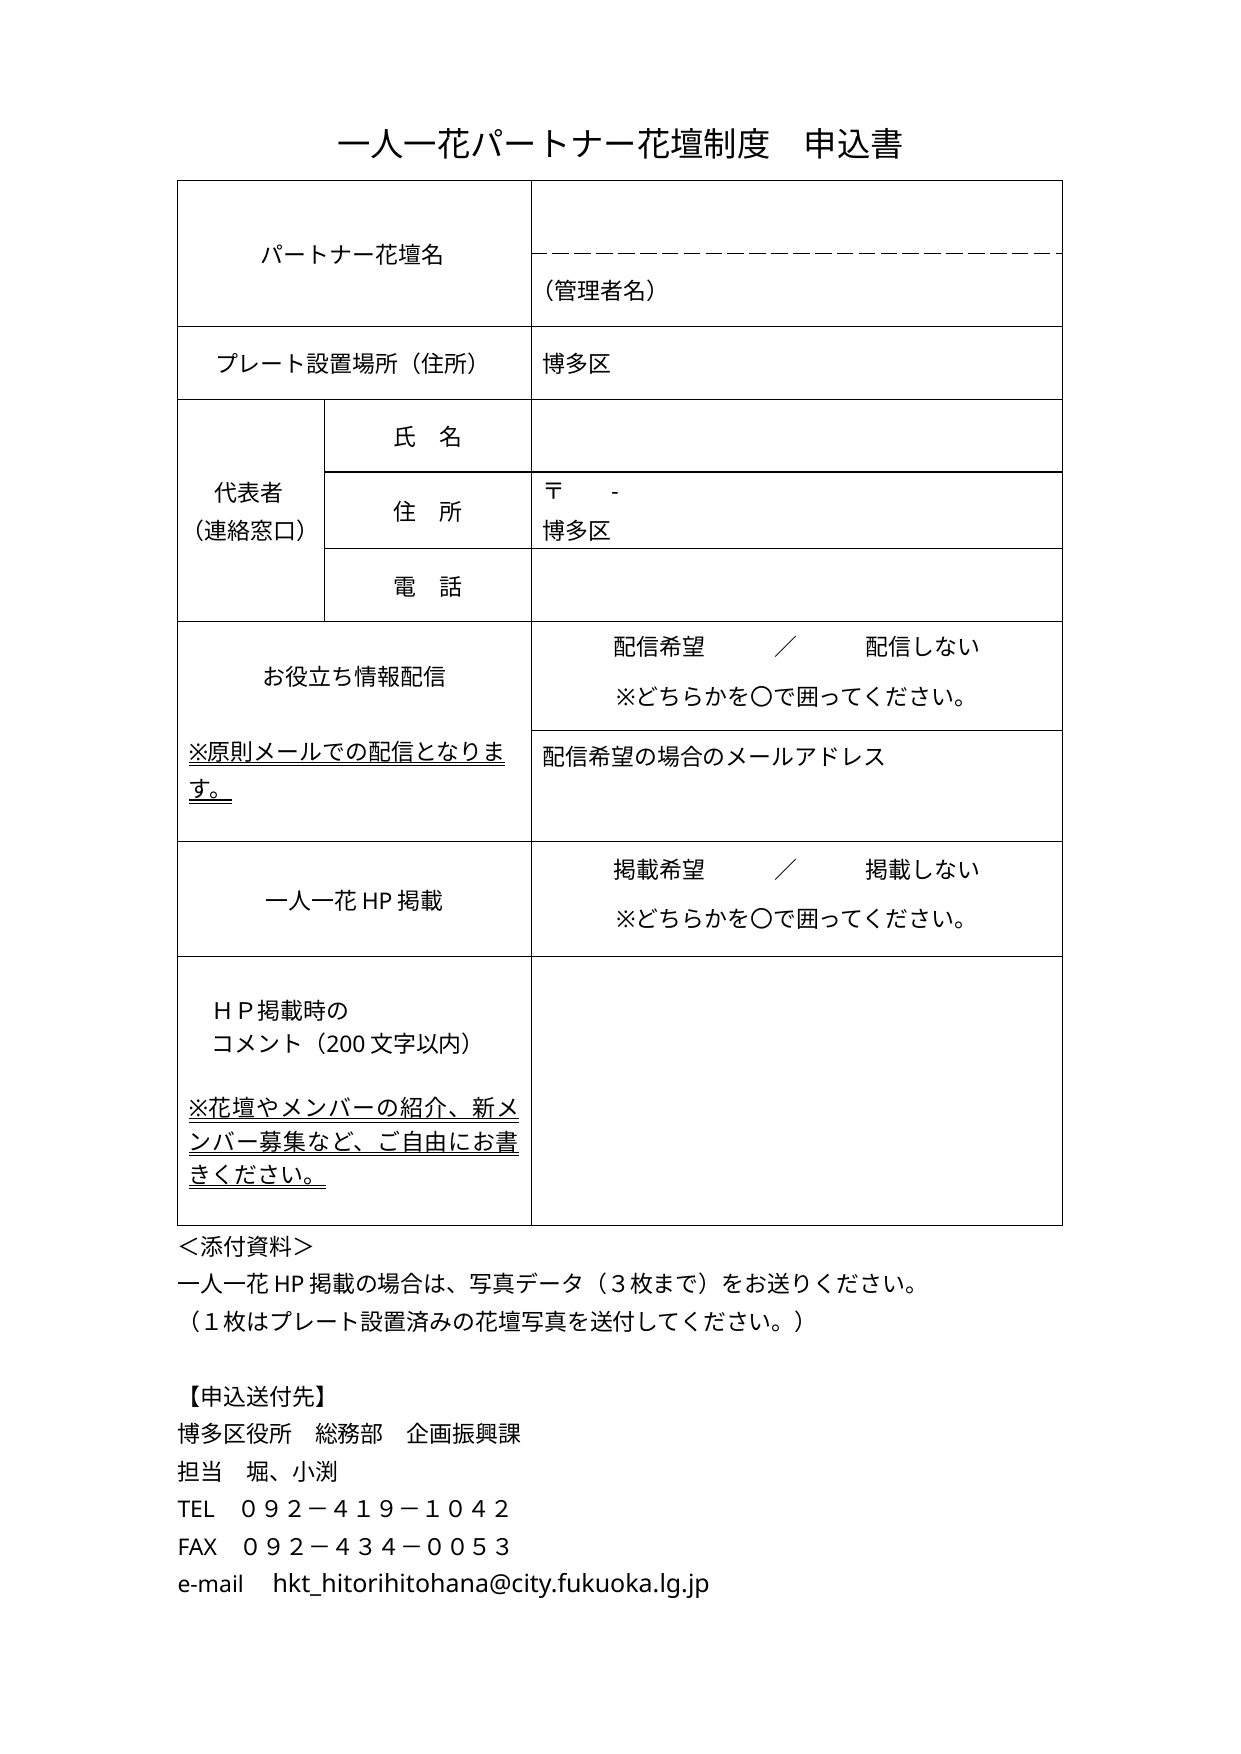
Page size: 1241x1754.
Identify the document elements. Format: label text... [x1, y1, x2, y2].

table_cell 氏 名 [325, 400, 531, 471]
text ＜添付資料＞ [177, 1226, 1063, 1264]
table_cell 配信希望の場合のメールアドレス [532, 731, 1062, 841]
table_cell 住 所 [325, 473, 531, 548]
text 【申込送付先】 [177, 1376, 1063, 1414]
text （１枚はプレート設置済みの花壇写真を送付してください。） [177, 1301, 1063, 1339]
table_cell お役立ち情報配信 ※原則メールでの配信となります。 [178, 622, 531, 841]
text FAX ０９２－４３４－００５３ [177, 1526, 1063, 1564]
table_cell 電 話 [325, 549, 531, 621]
table_cell プレート設置場所（住所） [178, 327, 531, 398]
text 博多区役所 総務部 企画振興課 [177, 1414, 1063, 1451]
table_cell 掲載希望 ／ 掲載しない ※どちらかを〇で囲ってください。 [532, 842, 1062, 956]
table_cell 一人一花HP掲載 [178, 842, 531, 956]
table_cell 代表者 （連絡窓口） [178, 400, 324, 621]
table_header [532, 181, 1062, 253]
table_cell [532, 957, 1062, 1225]
text 一人一花パートナー花壇制度 申込書 [177, 105, 1063, 180]
table_cell （管理者名） [532, 253, 1062, 326]
text TEL ０９２－４１９－１０４２ [177, 1489, 1063, 1526]
table_cell [532, 400, 1062, 471]
text 担当 堀、小渕 [177, 1451, 1063, 1489]
table_cell ＨＰ掲載時の コメント（200文字以内） ※花壇やメンバーの紹介、新メンバー募集など、ご自由にお書きください。 [178, 957, 531, 1225]
table_cell [532, 549, 1062, 621]
text e-mail hkt_hitorihitohana@city.fukuoka.lg.jp [177, 1564, 1063, 1601]
table_header パートナー花壇名 [178, 181, 531, 326]
table_cell 博多区 [532, 327, 1062, 398]
table_cell 〒 - 博多区 [532, 473, 1062, 548]
text 一人一花HP掲載の場合は、写真データ（３枚まで）をお送りください。 [177, 1264, 1063, 1301]
table_cell 配信希望 ／ 配信しない ※どちらかを〇で囲ってください。 [532, 622, 1062, 730]
